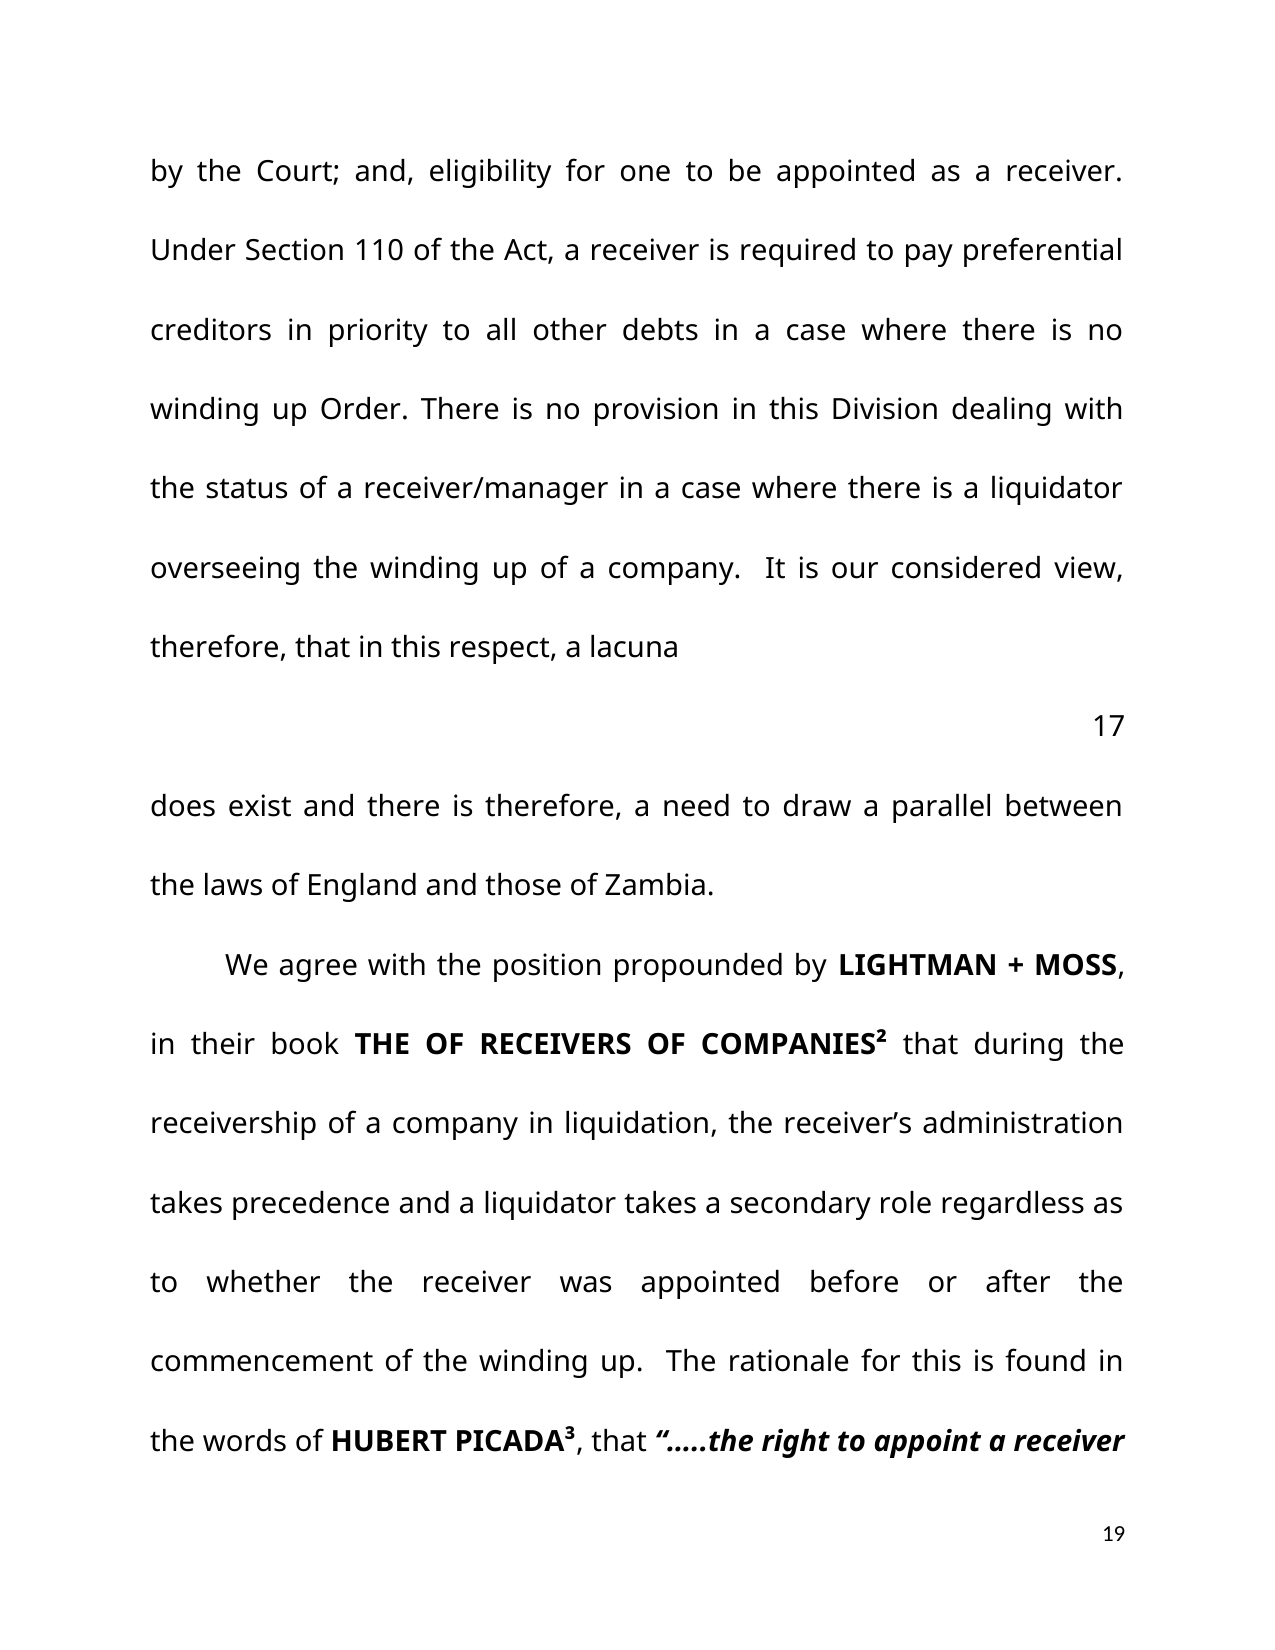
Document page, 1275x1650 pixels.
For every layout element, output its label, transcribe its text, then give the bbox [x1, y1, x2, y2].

text does exist and there is therefore, a need to draw a parallel between the laws of England and those of Zambia. [150, 785, 1125, 904]
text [150, 944, 1125, 1460]
text 17 [150, 706, 1125, 745]
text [150, 150, 1125, 666]
